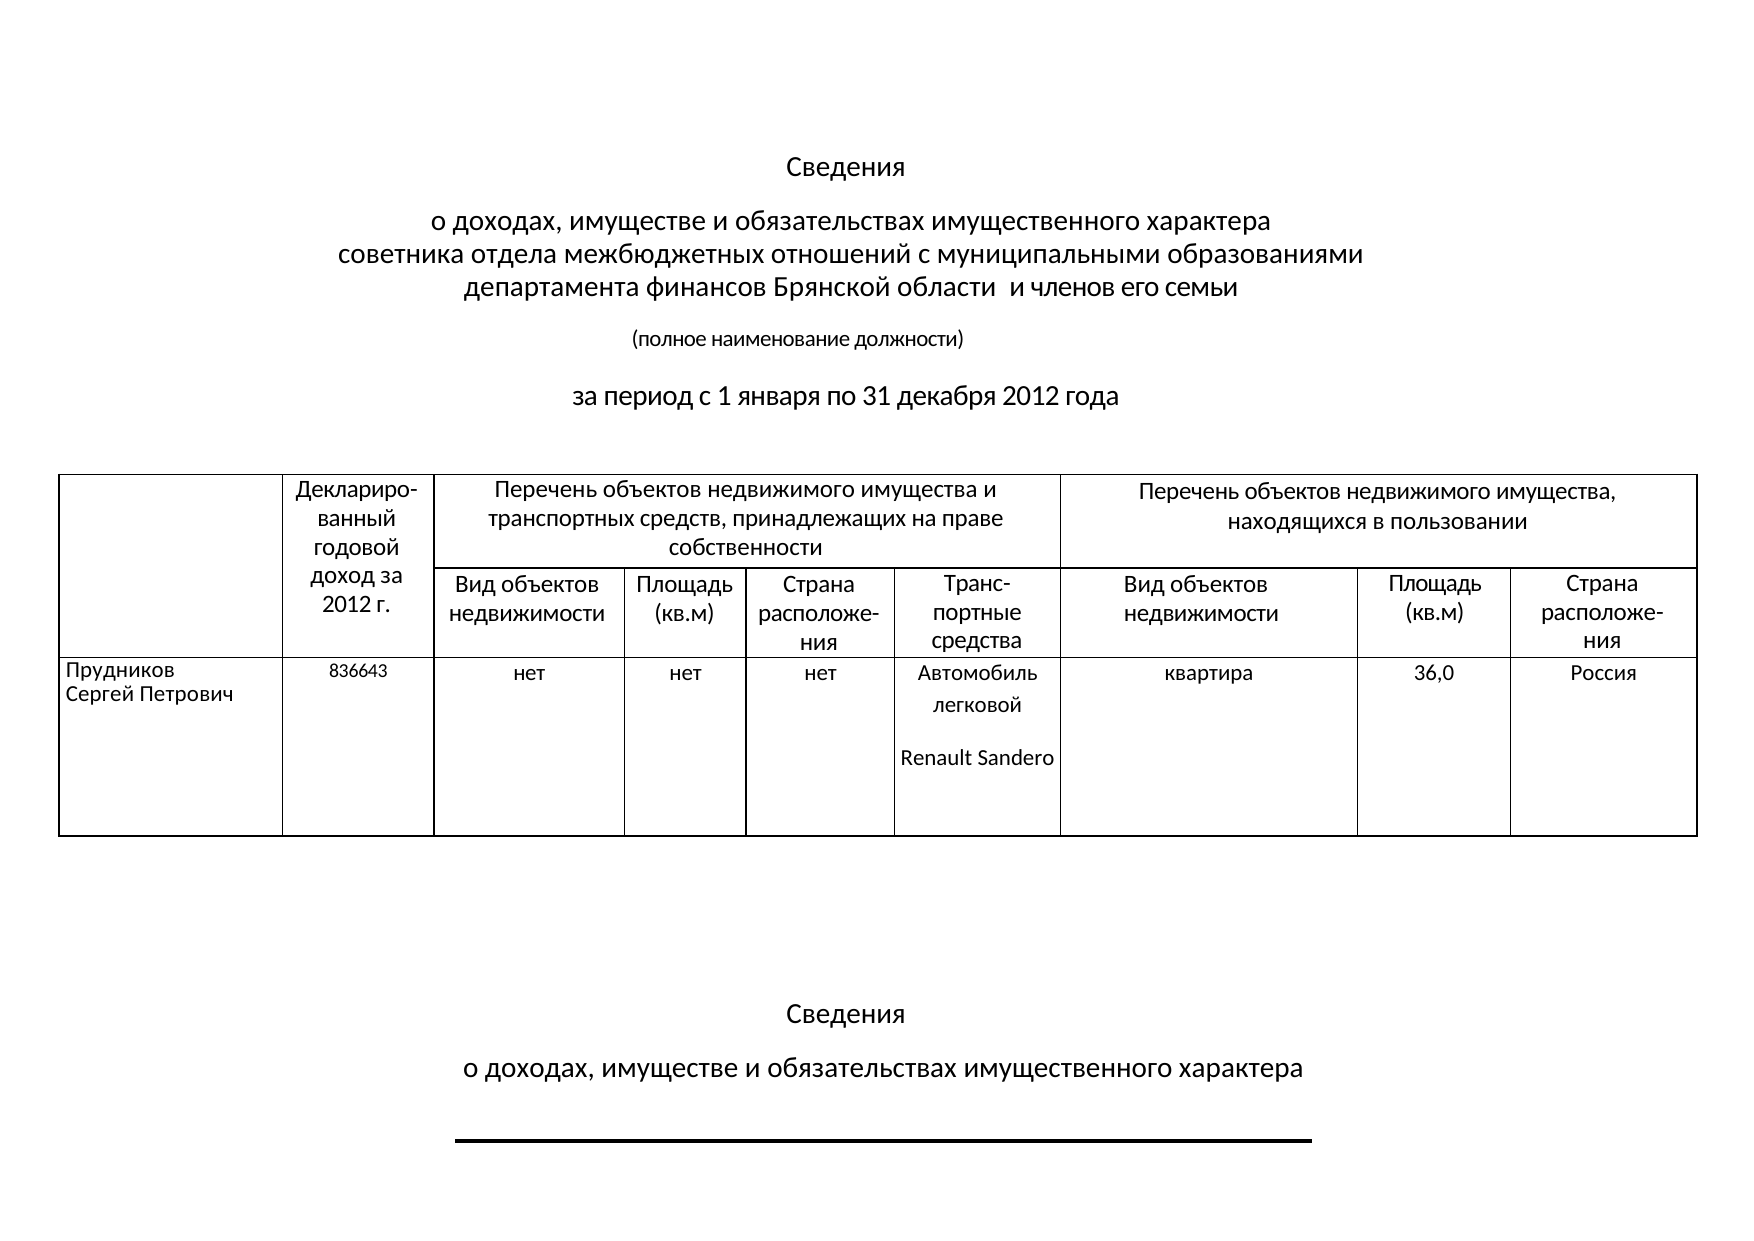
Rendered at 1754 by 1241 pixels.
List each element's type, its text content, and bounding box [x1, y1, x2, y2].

table_cell Вид объектов недвижимости [435, 569, 624, 657]
table_cell Прудников Сергей Петрович [60, 658, 282, 835]
text Сведения [59, 150, 1633, 183]
table_cell нет [747, 658, 894, 835]
table_cell 36,0 [1358, 658, 1510, 835]
table_cell квартира [1061, 658, 1357, 835]
table_cell Площадь (кв.м) [625, 569, 745, 657]
table_header Перечень объектов недвижимого имущества, находящихся в пользовании [1061, 475, 1696, 567]
table_cell 836643 [283, 658, 433, 835]
table_header Декларированный годовой доход за 2012 г. (руб.) [283, 475, 433, 657]
table_header Перечень объектов недвижимого имущества и транспортных средств, принадлежащих на праве собственности [435, 475, 1060, 567]
text (полное наименование должности) [631, 324, 1636, 352]
table_cell Страна расположе-ния [747, 569, 894, 657]
text о доходах, имуществе и обязательствах имущественного характера [455, 1051, 1312, 1084]
table_cell Площадь (кв.м) [1358, 569, 1510, 657]
table_cell нет [625, 658, 745, 835]
table_cell Вид объектов недвижимости [1061, 569, 1357, 657]
table_cell Автомобиль легковой Renault Sandero [895, 658, 1060, 835]
table_cell Страна расположения [1511, 569, 1696, 657]
text о доходах, имуществе и обязательствах имущественного характера советника отдела межбюджетных отношений с муниципальными образованиями департамента финансов Брянской области и членов его семьи [177, 204, 1525, 303]
table_cell нет [435, 658, 624, 835]
text за период с 1 января по 31 декабря 2012 года [59, 377, 1633, 413]
text Сведения [59, 997, 1633, 1030]
table_header [60, 475, 282, 657]
table_cell Россия [1511, 658, 1696, 835]
table_cell Транспортные средства [895, 569, 1060, 657]
